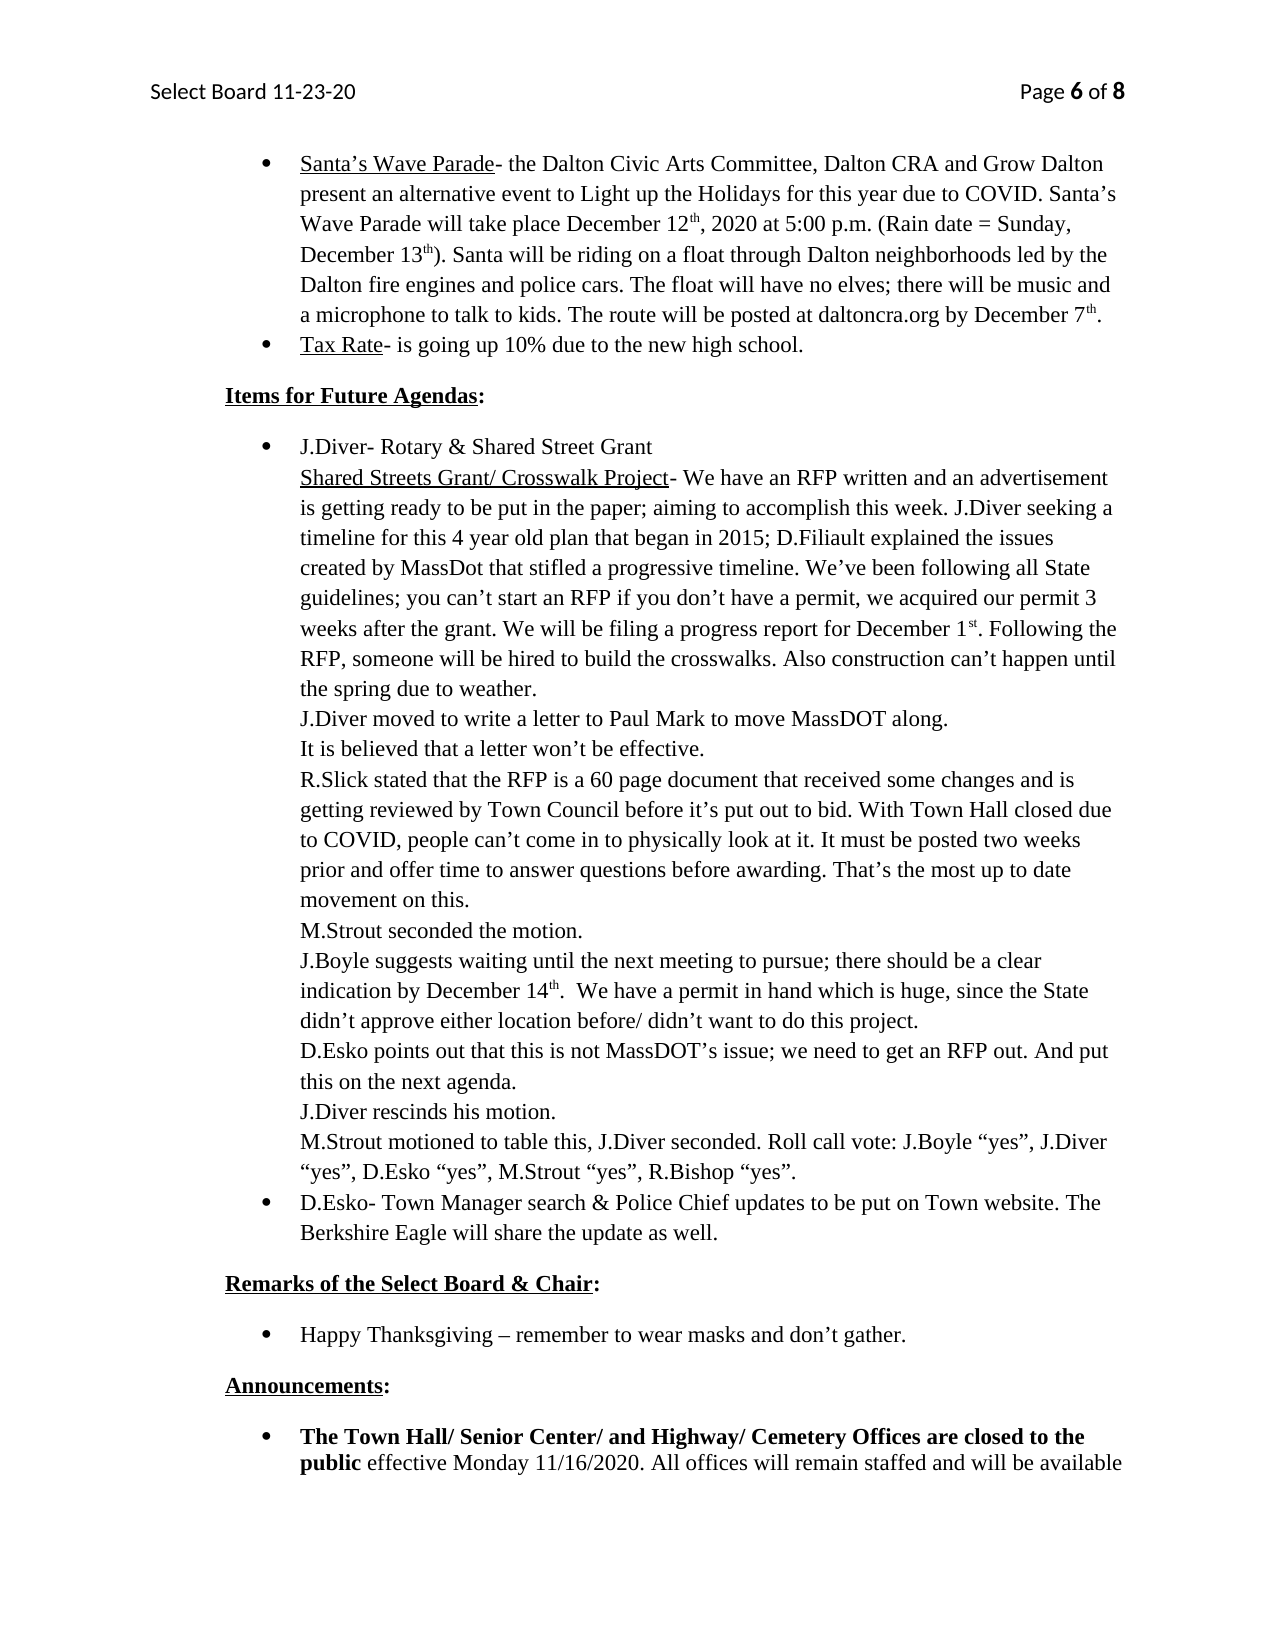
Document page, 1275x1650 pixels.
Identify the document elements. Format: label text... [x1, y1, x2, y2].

text Remarks of the Select Board & Chair: [225, 1270, 1125, 1296]
list Tax Rate- is going up 10% due to the new high school. [262, 331, 1125, 358]
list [262, 1423, 1125, 1476]
text Items for Future Agendas: [225, 382, 1125, 409]
list Happy Thanksgiving – remember to wear masks and don’t gather. [262, 1321, 1125, 1347]
list D.Esko- Town Manager search & Police Chief updates to be put on Town website. The Berkshire Eagle will share the update as well. [262, 1188, 1125, 1245]
list J.Diver- Rotary & Shared Street Grant Shared Streets Grant/ Crosswalk Project- We have an RFP written and an advertisement is getting ready to be put in the paper; aiming to accomplish this week. J.Diver seeking a timeline for this 4 year old plan that began in 2015; D.Filiault explained the issues created by MassDot that stifled a progressive timeline. We’ve been following all State guidelines; you can’t start an RFP if you don’t have a permit, we acquired our permit 3 weeks after the grant. We will be filing a progress report for December 1st. Following the RFP, someone will be hired to build the crosswalks. Also construction can’t happen until the spring due to weather. J.Diver moved to write a letter to Paul Mark to move MassDOT along. It is believed that a letter won’t be effective. R.Slick stated that the RFP is a 60 page document that received some changes and is getting reviewed by Town Council before it’s put out to bid. With Town Hall closed due to COVID, people can’t come in to physically look at it. It must be posted two weeks prior and offer time to answer questions before awarding. That’s the most up to date movement on this. M.Strout seconded the motion. J.Boyle suggests waiting until the next meeting to pursue; there should be a clear indication by December 14th. We have a permit in hand which is huge, since the State didn’t approve either location before/ didn’t want to do this project. D.Esko points out that this is not MassDOT’s issue; we need to get an RFP out. And put this on the next agenda. J.Diver rescinds his motion. M.Strout motioned to table this, J.Diver seconded. Roll call vote: J.Boyle “yes”, J.Diver “yes”, D.Esko “yes”, M.Strout “yes”, R.Bishop “yes”. [262, 433, 1125, 1185]
list Santa’s Wave Parade- the Dalton Civic Arts Committee, Dalton CRA and Grow Dalton present an alternative event to Light up the Holidays for this year due to COVID. Santa’s Wave Parade will take place December 12th, 2020 at 5:00 p.m. (Rain date = Sunday, December 13th). Santa will be riding on a float through Dalton neighborhoods led by the Dalton fire engines and police cars. The float will have no elves; there will be music and a microphone to talk to kids. The route will be posted at daltoncra.org by December 7th. [262, 150, 1125, 327]
text Announcements: [150, 1372, 1125, 1398]
